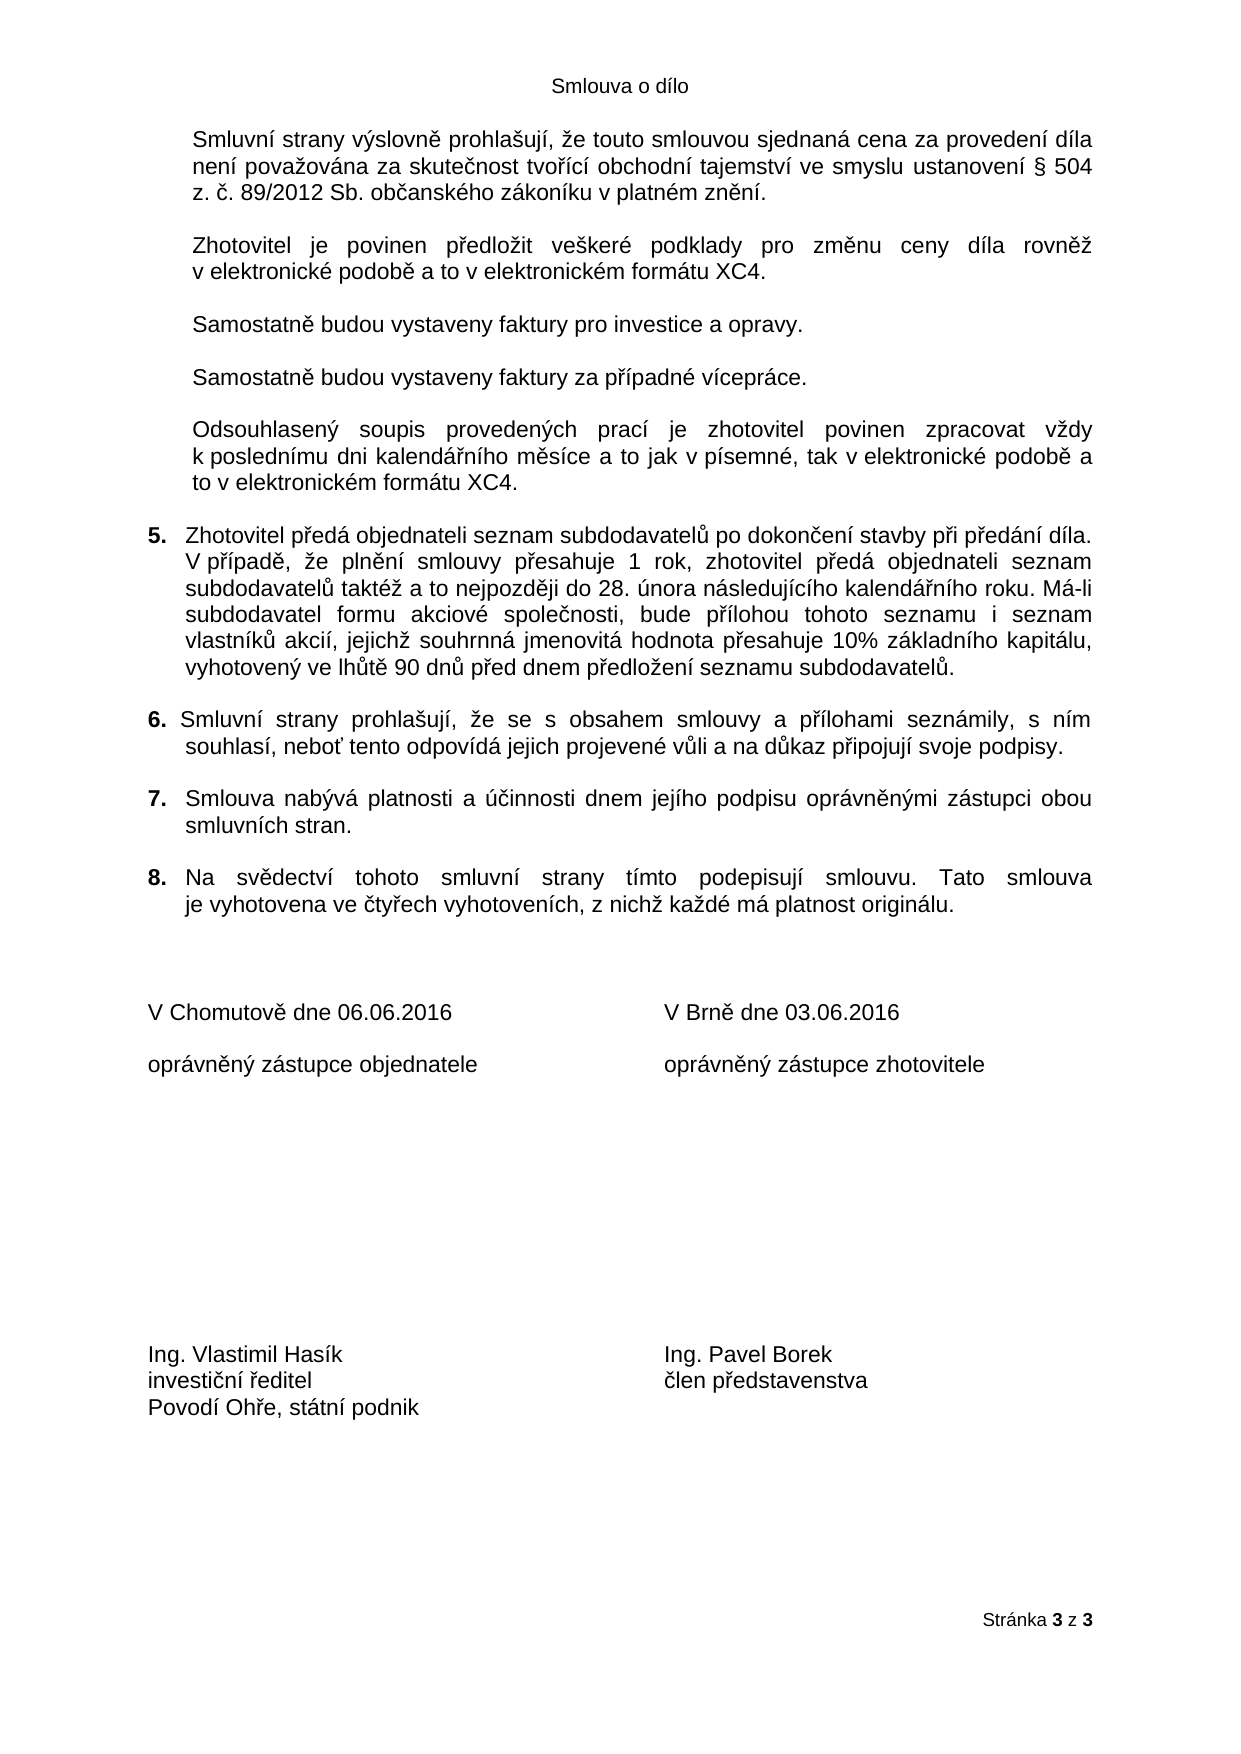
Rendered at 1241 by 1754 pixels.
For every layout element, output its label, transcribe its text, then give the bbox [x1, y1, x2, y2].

text V Chomutově dne 06.06.2016 V Brně dne 03.06.2016 [148, 998, 1093, 1025]
text 5. Zhotovitel předá objednateli seznam subdodavatelů po dokončení stavby při předání díla. V případě, že plnění smlouvy přesahuje 1 rok, zhotovitel předá objednateli seznam subdodavatelů taktéž a to nejpozději do 28. února následujícího kalendářního roku. Má-li subdodavatel formu akciové společnosti, bude přílohou tohoto seznamu i seznam vlastníků akcií, jejichž souhrnná jmenovitá hodnota přesahuje 10% základního kapitálu, vyhotovený ve lhůtě 90 dnů před dnem předložení seznamu subdodavatelů. [148, 522, 1093, 680]
text Samostatně budou vystaveny faktury za případné vícepráce. [192, 364, 1093, 390]
text Smluvní strany výslovně prohlašují, že touto smlouvou sjednaná cena za provedení díla není považována za skutečnost tvořící obchodní tajemství ve smyslu ustanovení § 504 z. č. 89/2012 Sb. občanského zákoníku v platném znění. [192, 126, 1093, 206]
text Zhotovitel je povinen předložit veškeré podklady pro změnu ceny díla rovněž v elektronické podobě a to v elektronickém formátu XC4. [192, 232, 1093, 284]
text Povodí Ohře, státní podnik [148, 1394, 1093, 1420]
text Odsouhlasený soupis provedených prací je zhotovitel povinen zpracovat vždy k poslednímu dni kalendářního měsíce a to jak v písemné, tak v elektronické podobě a to v elektronickém formátu XC4. [192, 416, 1093, 495]
text 6. Smluvní strany prohlašují, že se s obsahem smlouvy a přílohami seznámily, s ním souhlasí, neboť tento odpovídá jejich projevené vůli a na důkaz připojují svoje podpisy. [148, 706, 1093, 759]
text Ing. Vlastimil Hasík Ing. Pavel Borek [148, 1341, 1093, 1367]
text Samostatně budou vystaveny faktury pro investice a opravy. [192, 311, 1093, 337]
text investiční ředitel člen představenstva [148, 1367, 1093, 1394]
text 7. Smlouva nabývá platnosti a účinnosti dnem jejího podpisu oprávněnými zástupci obou smluvních stran. [148, 785, 1093, 838]
text oprávněný zástupce objednatele oprávněný zástupce zhotovitele [148, 1051, 1093, 1078]
text 8. Na svědectví tohoto smluvní strany tímto podepisují smlouvu. Tato smlouva je vyhotovena ve čtyřech vyhotoveních, z nichž každé má platnost originálu. [148, 864, 1093, 917]
